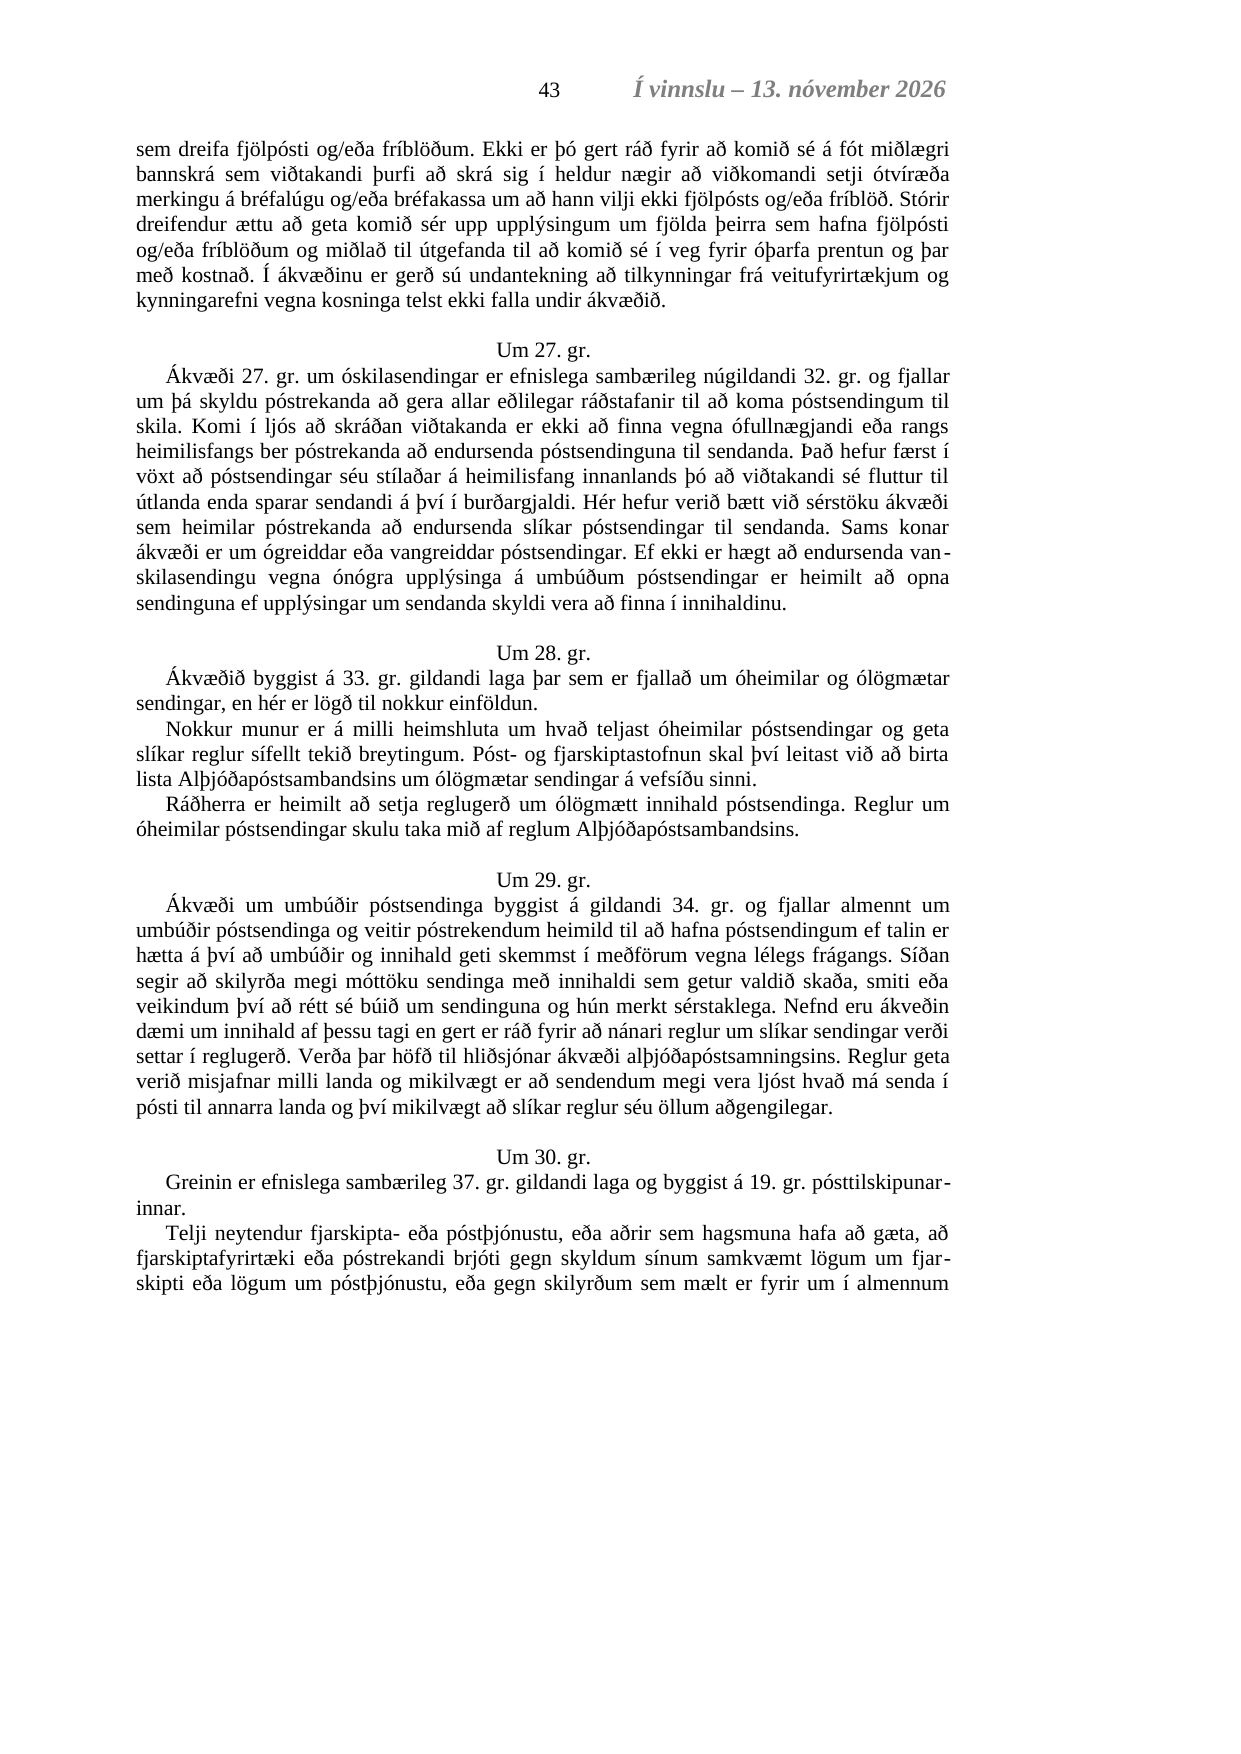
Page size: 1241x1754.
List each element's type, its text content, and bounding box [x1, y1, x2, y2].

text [136, 136, 951, 312]
text Ráðherra er heimilt að setja reglugerð um ólögmætt innihald póstsendinga. Reglur um óheimilar póstsendingar skulu taka mið af reglum Alþjóðapóstsambandsins. [136, 791, 951, 842]
text Ákvæði um umbúðir póstsendinga byggist á gildandi 34. gr. og fjallar almennt um umbúðir póstsendinga og veitir póstrekendum heimild til að hafna póstsendingum ef talin er hætta á því að umbúðir og innihald geti skemmst í meðförum vegna lélegs frágangs. Síðan segir að skilyrða megi móttöku sendinga með innihaldi sem getur valdið skaða, smiti eða veikindum því að rétt sé búið um sendinguna og hún merkt sérstaklega. Nefnd eru ákveðin dæmi um innihald af þessu tagi en gert er ráð fyrir að nánari reglur um slíkar sendingar verði settar í reglugerð. Verða þar höfð til hliðsjónar ákvæði alþjóðapóstsamningsins. Reglur geta verið misjafnar milli landa og mikilvægt er að sendendum megi vera ljóst hvað má senda í pósti til annarra landa og því mikilvægt að slíkar reglur séu öllum aðgengilegar. [136, 892, 951, 1119]
text Nokkur munur er á milli heimshluta um hvað teljast óheimilar póstsendingar og geta slíkar reglur sífellt tekið breytingum. Póst- og fjarskiptastofnun skal því leitast við að birta lista Alþjóðapóstsambandsins um ólögmætar sendingar á vefsíðu sinni. [136, 716, 951, 791]
text Ákvæðið byggist á 33. gr. gildandi laga þar sem er fjallað um óheimilar og ólögmætar sendingar, en hér er lögð til nokkur einföldun. [136, 665, 951, 716]
text Ákvæði 27. gr. um óskilasendingar er efnislega sambærileg núgildandi 32. gr. og fjallar um þá skyldu póstrekanda að gera allar eðlilegar ráðstafanir til að koma póstsendingum til skila. Komi í ljós að skráðan viðtakanda er ekki að finna vegna ófullnægjandi eða rangs heimilisfangs ber póstrekanda að endursenda póstsendinguna til sendanda. Það hefur færst í vöxt að póstsendingar séu stílaðar á heimilisfang innanlands þó að viðtakandi sé fluttur til útlanda enda sparar sendandi á því í burðargjaldi. Hér hefur verið bætt við sérstöku ákvæði sem heimilar póstrekanda að endursenda slíkar póstsendingar til sendanda. Sams konar ákvæði er um ógreiddar eða vangreiddar póstsendingar. Ef ekki er hægt að endursenda vanskilasendingu vegna ónógra upplýsinga á umbúðum póstsendingar er heimilt að opna sendinguna ef upplýsingar um sendanda skyldi vera að finna í innihaldinu. [136, 363, 951, 615]
text Um 29. gr. [136, 867, 951, 892]
text Um 28. gr. [136, 640, 951, 665]
text Um 30. gr. [136, 1144, 951, 1169]
text Greinin er efnislega sambærileg 37. gr. gildandi laga og byggist á 19. gr. pósttilskipunarinnar. [136, 1169, 951, 1220]
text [136, 1220, 951, 1295]
text Um 27. gr. [136, 337, 951, 363]
